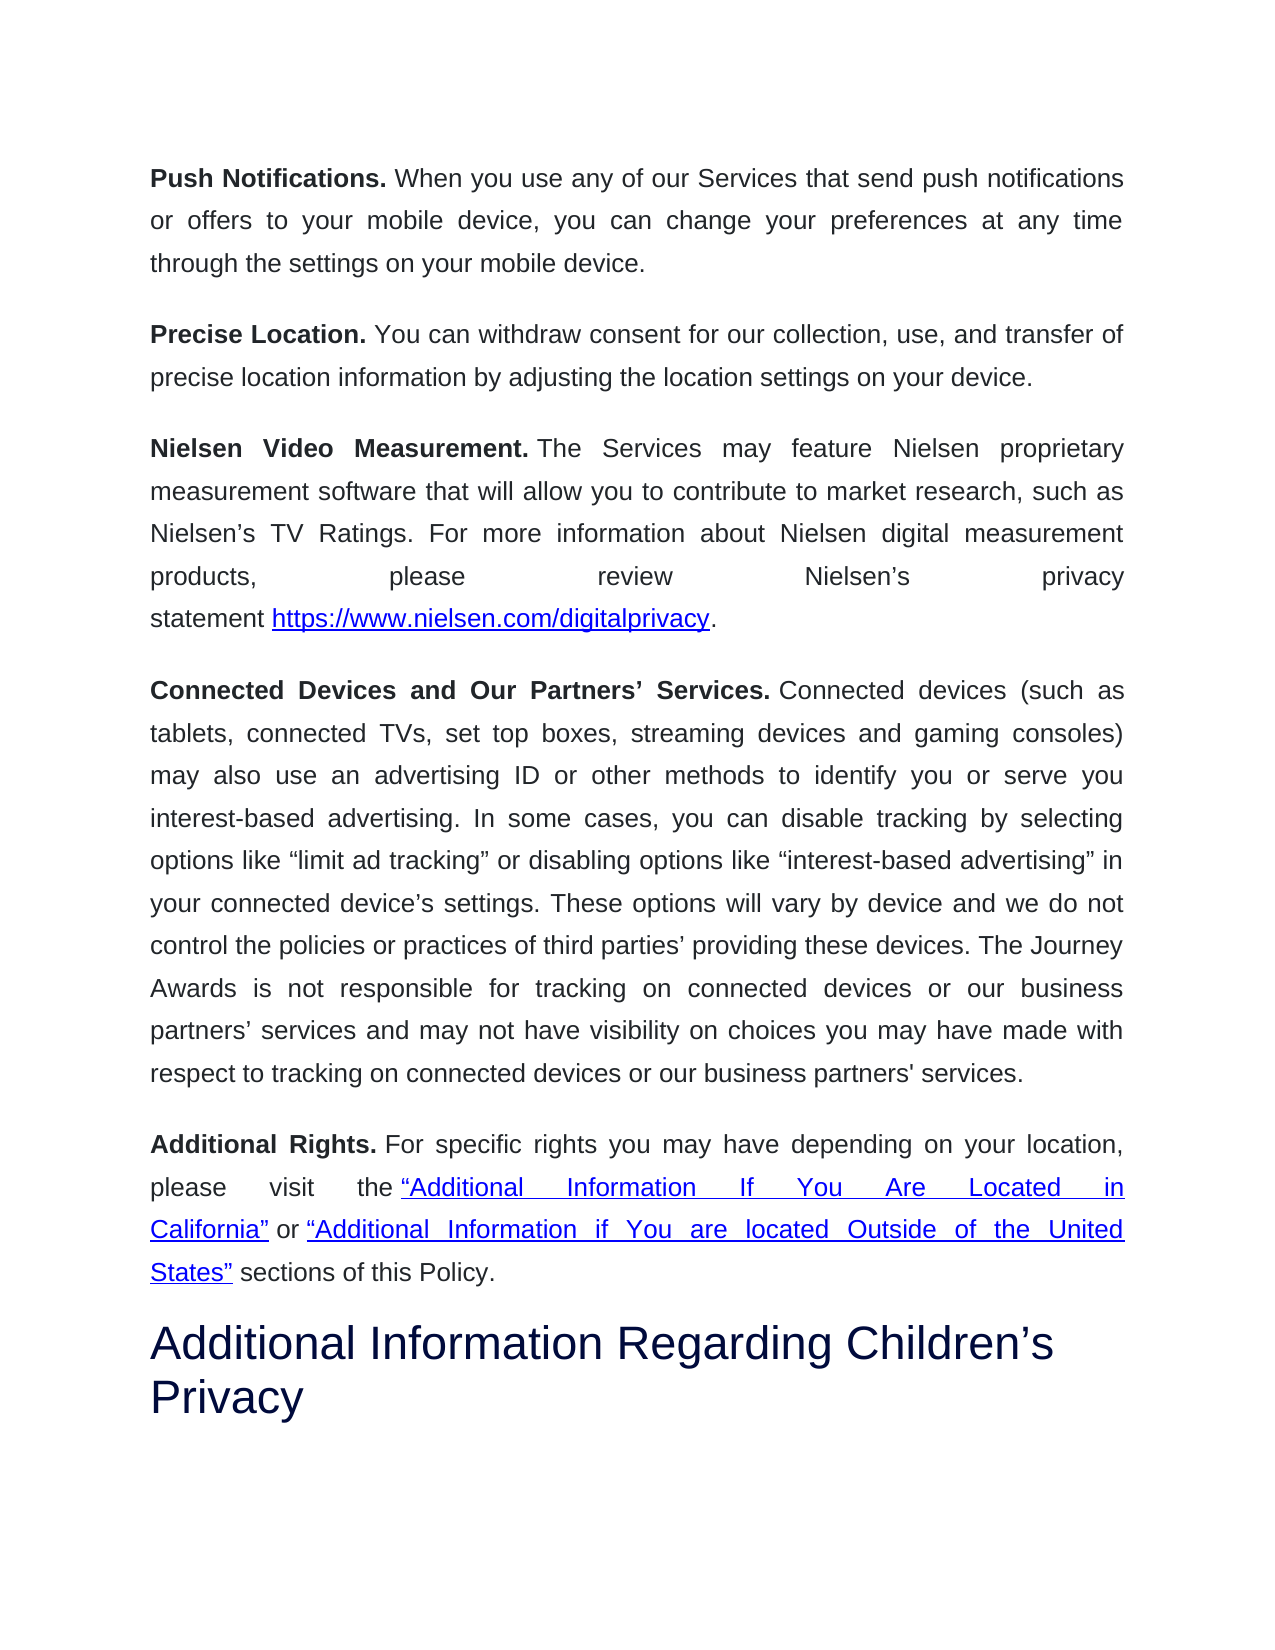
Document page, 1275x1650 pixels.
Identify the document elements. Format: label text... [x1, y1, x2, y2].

text Push Notifications. When you use any of our Services that send push notifications or offers to your mobile device, you can change your preferences at any time through the settings on your mobile device. [150, 150, 1125, 277]
text Precise Location. You can withdraw consent for our collection, use, and transfer of precise location information by adjusting the location settings on your device. [150, 307, 1125, 392]
subtitle Additional Information Regarding Children’s Privacy [150, 1316, 1125, 1424]
text Nielsen Video Measurement. The Services may feature Nielsen proprietary measurement software that will allow you to contribute to market research, such as Nielsen’s TV Ratings. For more information about Nielsen digital measurement products, please review Nielsen’s privacy statement https://www.nielsen.com/digitalprivacy. [150, 421, 1125, 633]
text Additional Rights. For specific rights you may have depending on your location, please visit the “Additional Information If You Are Located in California” or “Additional Information if You are located Outside of the United States” sections of this Policy. [150, 1117, 1125, 1287]
text Connected Devices and Our Partners’ Services. Connected devices (such as tablets, connected TVs, set top boxes, streaming devices and gaming consoles) may also use an advertising ID or other methods to identify you or serve you interest-based advertising. In some cases, you can disable tracking by selecting options like “limit ad tracking” or disabling options like “interest-based advertising” in your connected device’s settings. These options will vary by device and we do not control the policies or practices of third parties’ providing these devices. The Journey Awards is not responsible for tracking on connected devices or our business partners’ services and may not have visibility on choices you may have made with respect to tracking on connected devices or our business partners' services. [150, 662, 1125, 1087]
